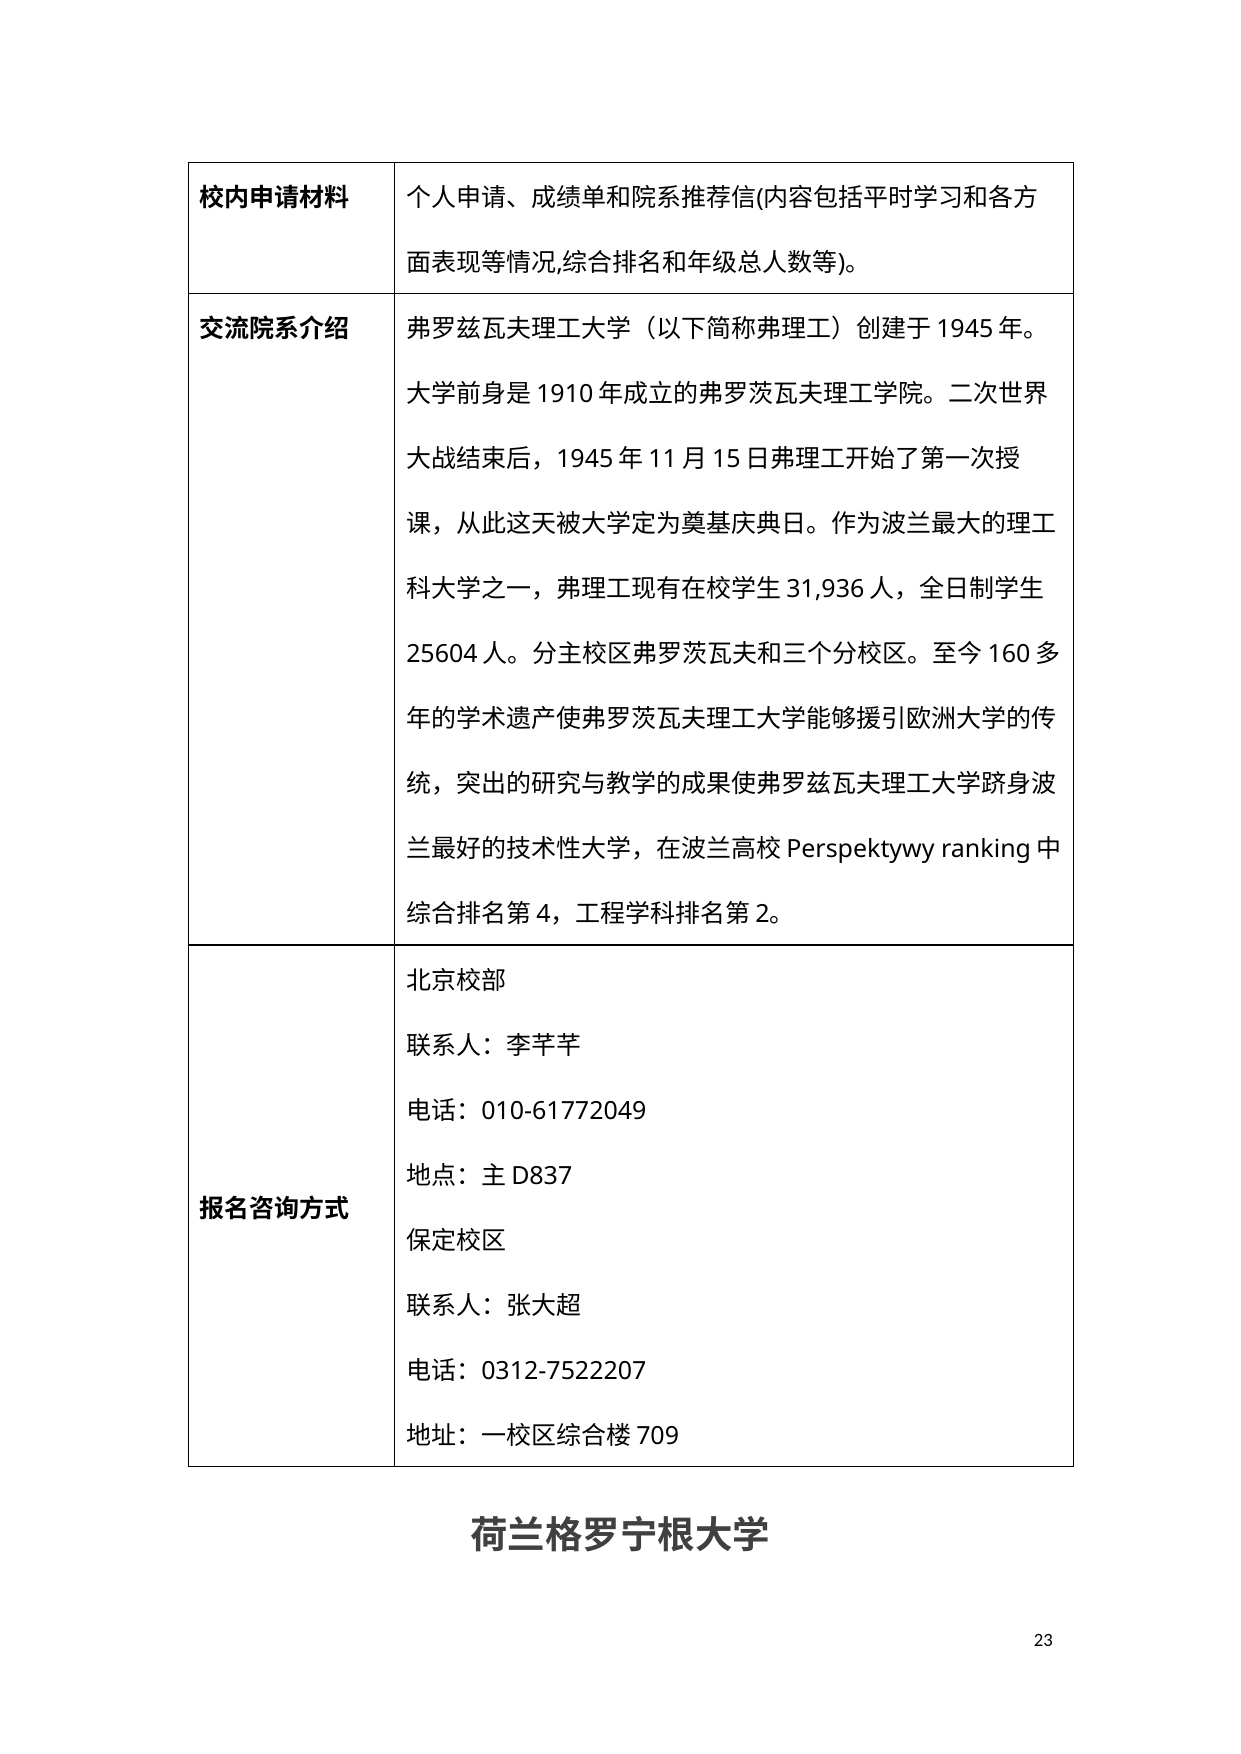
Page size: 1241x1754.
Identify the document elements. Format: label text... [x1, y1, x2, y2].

table_cell 交流院系介绍 [189, 294, 394, 944]
table_cell 校内申请材料 [189, 163, 394, 293]
table_header 报名咨询方式 [189, 946, 394, 1466]
table_cell 弗罗兹瓦夫理工大学（以下简称弗理工）创建于1945年。大学前身是1910年成立的弗罗茨瓦夫理工学院。二次世界大战结束后，1945年11月15日弗理工开始了第一次授课，从此这天被大学定为奠基庆典日。作为波兰最大的理工科大学之一，弗理工现有在校学生31,936人，全日制学生25604人。分主校区弗罗茨瓦夫和三个分校区。至今160多年的学术遗产使弗罗茨瓦夫理工大学能够援引欧洲大学的传统，突出的研究与教学的成果使弗罗兹瓦夫理工大学跻身波兰最好的技术性大学，在波兰高校Perspektywy ranking中综合排名第4，工程学科排名第2。 [395, 294, 1073, 944]
table_header 北京校部 联系人：李芊芊 电话：010-61772049 地点：主D837 保定校区 联系人：张大超 电话：0312-7522207 地址：一校区综合楼709 [395, 946, 1073, 1466]
subtitle 荷兰格罗宁根大学 [187, 1500, 1053, 1565]
